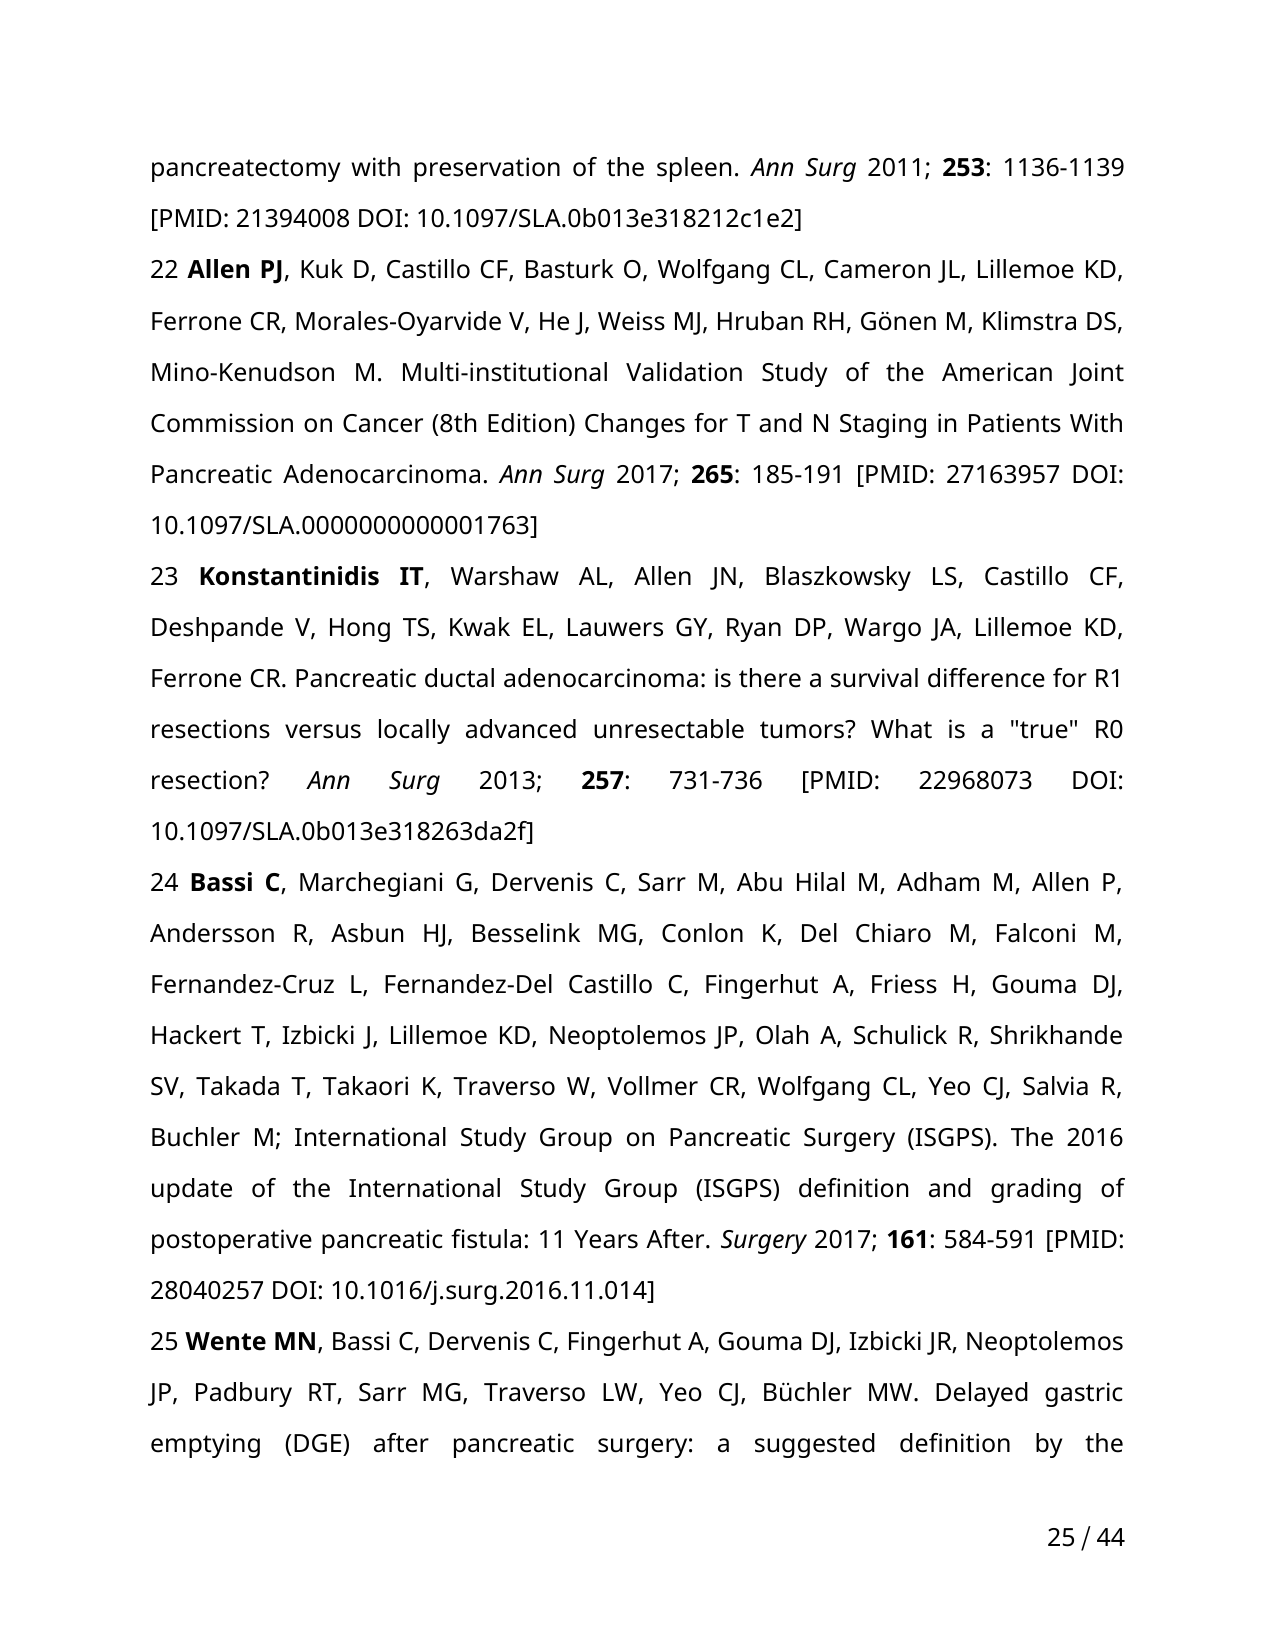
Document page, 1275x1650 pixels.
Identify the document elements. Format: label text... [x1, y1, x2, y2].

text 22 Allen PJ, Kuk D, Castillo CF, Basturk O, Wolfgang CL, Cameron JL, Lillemoe KD, Ferrone CR, Morales-Oyarvide V, He J, Weiss MJ, Hruban RH, Gönen M, Klimstra DS, Mino-Kenudson M. Multi-institutional Validation Study of the American Joint Commission on Cancer (8th Edition) Changes for T and N Staging in Patients With Pancreatic Adenocarcinoma. Ann Surg 2017; 265: 185-191 [PMID: 27163957 DOI: 10.1097/SLA.0000000000001763] [150, 252, 1125, 541]
text 24 Bassi C, Marchegiani G, Dervenis C, Sarr M, Abu Hilal M, Adham M, Allen P, Andersson R, Asbun HJ, Besselink MG, Conlon K, Del Chiaro M, Falconi M, Fernandez-Cruz L, Fernandez-Del Castillo C, Fingerhut A, Friess H, Gouma DJ, Hackert T, Izbicki J, Lillemoe KD, Neoptolemos JP, Olah A, Schulick R, Shrikhande SV, Takada T, Takaori K, Traverso W, Vollmer CR, Wolfgang CL, Yeo CJ, Salvia R, Buchler M; International Study Group on Pancreatic Surgery (ISGPS). The 2016 update of the International Study Group (ISGPS) definition and grading of postoperative pancreatic fistula: 11 Years After. Surgery 2017; 161: 584-591 [PMID: 28040257 DOI: 10.1016/j.surg.2016.11.014] [150, 864, 1125, 1307]
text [150, 1324, 1125, 1460]
text 23 Konstantinidis IT, Warshaw AL, Allen JN, Blaszkowsky LS, Castillo CF, Deshpande V, Hong TS, Kwak EL, Lauwers GY, Ryan DP, Wargo JA, Lillemoe KD, Ferrone CR. Pancreatic ductal adenocarcinoma: is there a survival difference for R1 resections versus locally advanced unresectable tumors? What is a "true" R0 resection? Ann Surg 2013; 257: 731-736 [PMID: 22968073 DOI: 10.1097/SLA.0b013e318263da2f] [150, 558, 1125, 848]
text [150, 150, 1125, 235]
